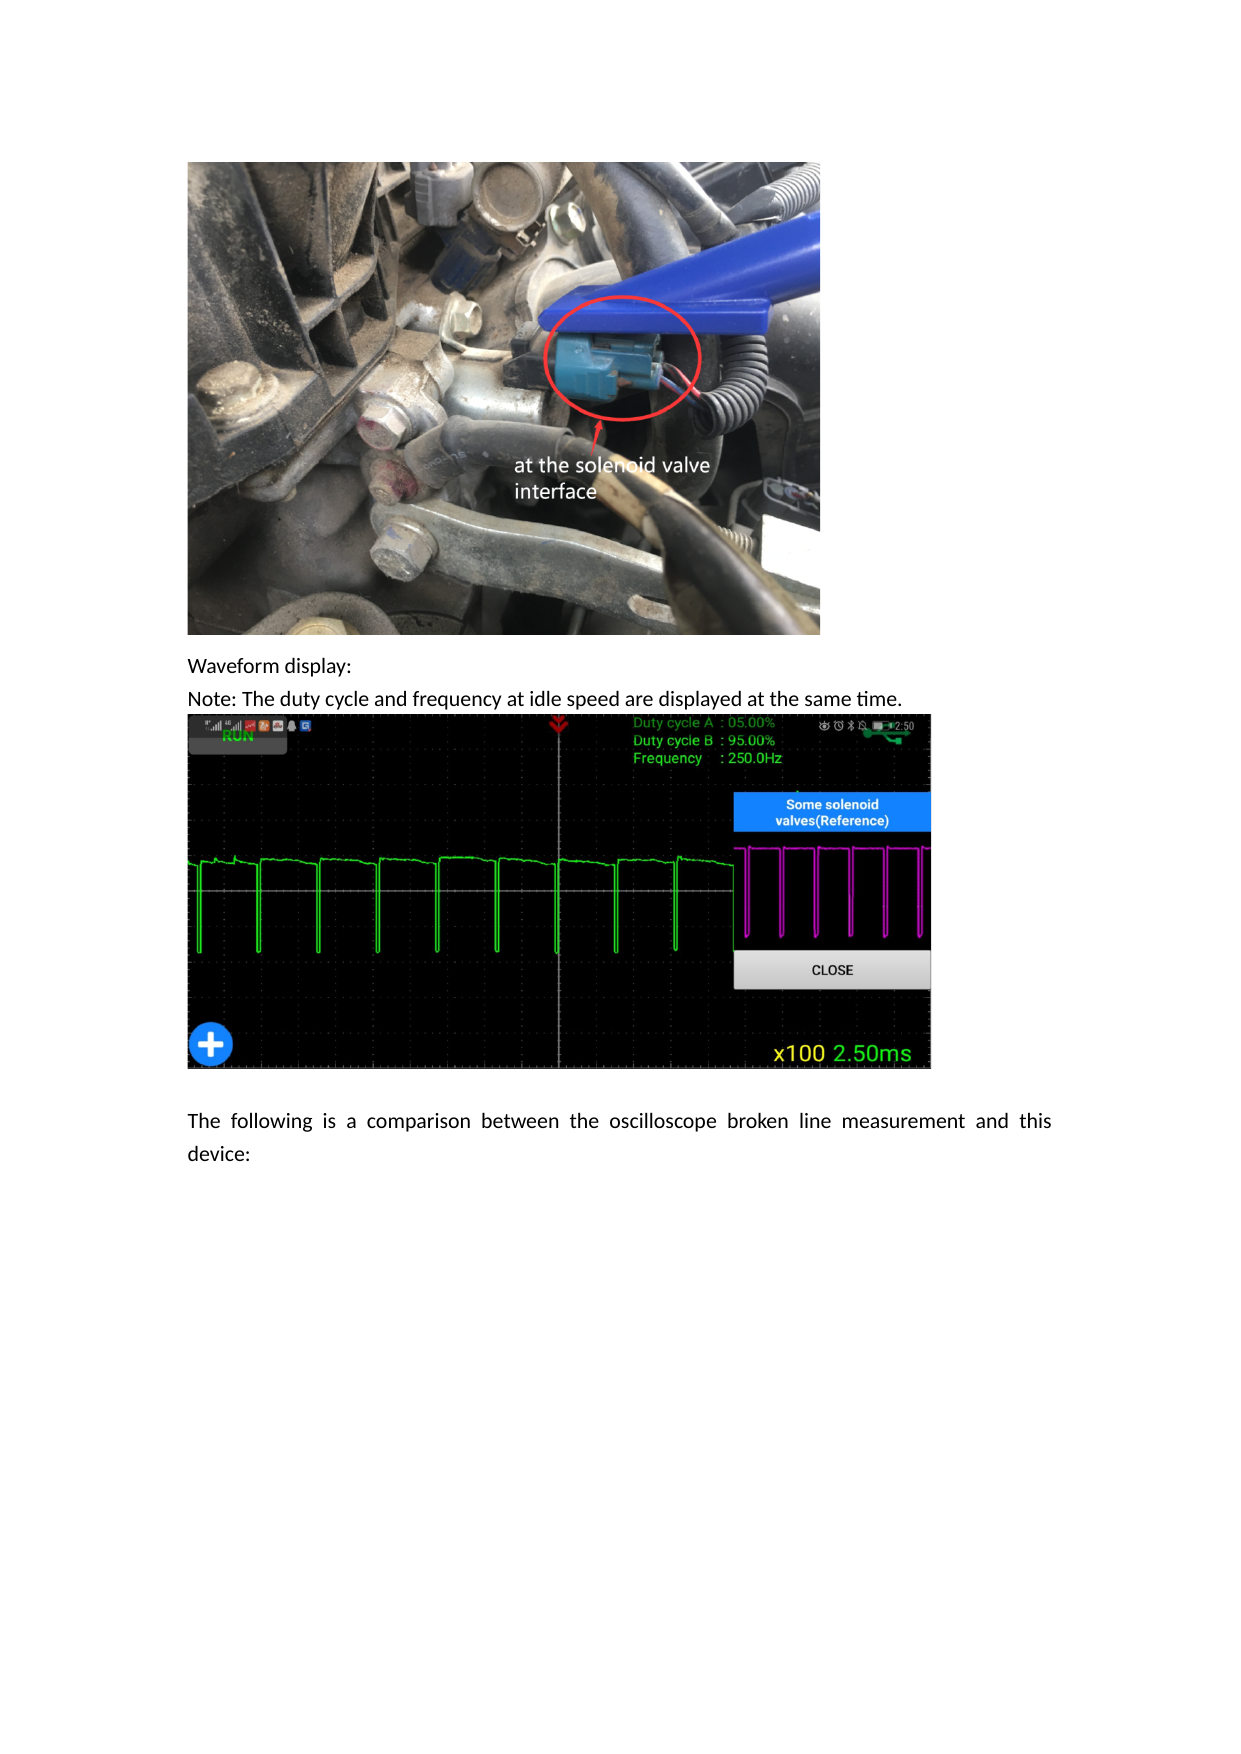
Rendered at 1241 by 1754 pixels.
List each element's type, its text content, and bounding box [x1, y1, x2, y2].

picture [187, 162, 821, 635]
text Waveform display: [187, 649, 1053, 682]
text Note: The duty cycle and frequency at idle speed are displayed at the same time. [187, 682, 1053, 714]
picture [187, 714, 932, 1069]
text The following is a comparison between the oscilloscope broken line measurement and this device: [187, 1104, 1053, 1169]
